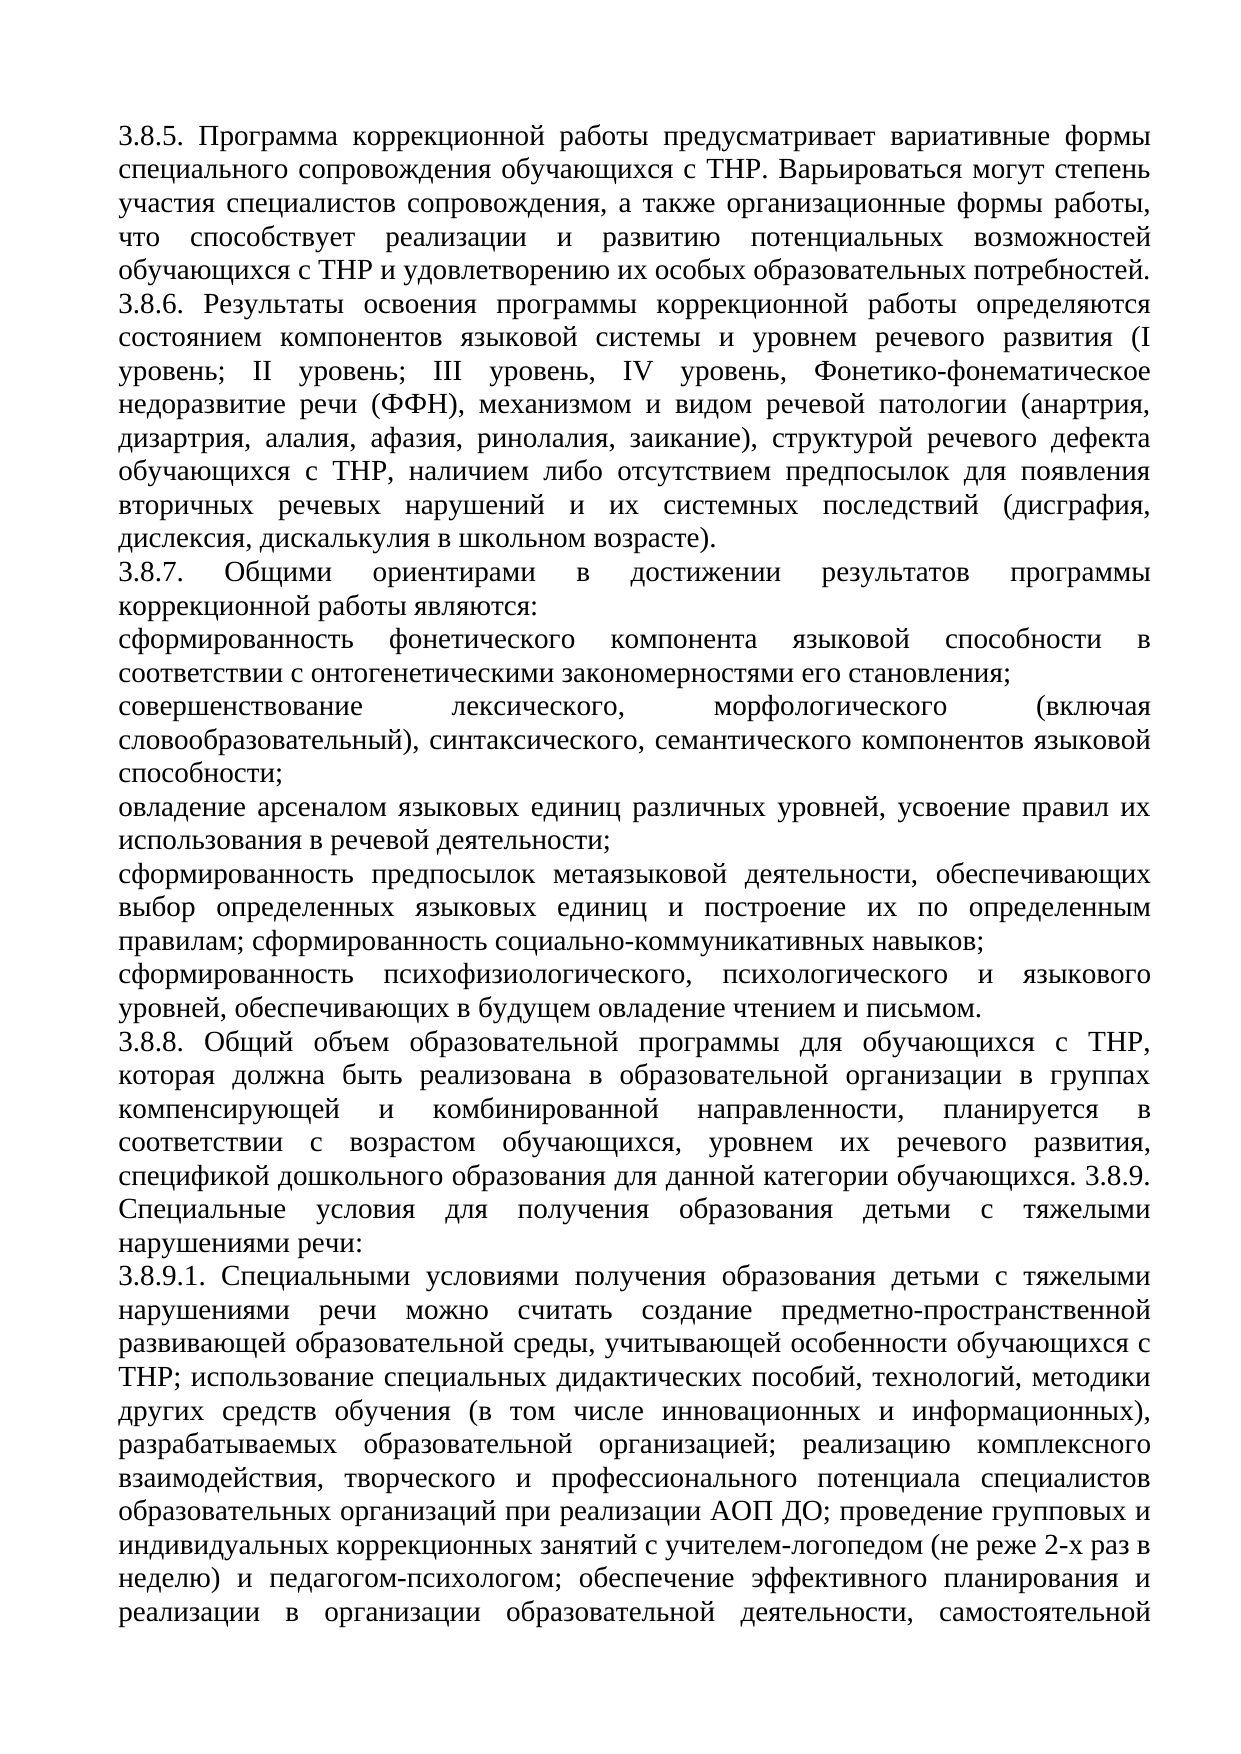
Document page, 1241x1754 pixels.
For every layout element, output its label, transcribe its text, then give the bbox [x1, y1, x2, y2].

text 3.8.5. Программа коррекционной работы предусматривает вариативные формы специального сопровождения обучающихся с ТНР. Варьироваться могут степень участия специалистов сопровождения, а также организационные формы работы, что способствует реализации и развитию потенциальных возможностей обучающихся с ТНР и удовлетворению их особых образовательных потребностей. [118, 118, 1152, 286]
text 3.8.8. Общий объем образовательной программы для обучающихся с ТНР, которая должна быть реализована в образовательной организации в группах компенсирующей и комбинированной направленности, планируется в соответствии с возрастом обучающихся, уровнем их речевого развития, спецификой дошкольного образования для данной категории обучающихся. 3.8.9. Специальные условия для получения образования детьми с тяжелыми нарушениями речи: [118, 1024, 1152, 1258]
text сформированность психофизиологического, психологического и языкового уровней, обеспечивающих в будущем овладение чтением и письмом. [118, 957, 1152, 1024]
text 3.8.6. Результаты освоения программы коррекционной работы определяются состоянием компонентов языковой системы и уровнем речевого развития (I уровень; II уровень; III уровень, IV уровень, Фонетико-фонематическое недоразвитие речи (ФФН), механизмом и видом речевой патологии (анартрия, дизартрия, алалия, афазия, ринолалия, заикание), структурой речевого дефекта обучающихся с ТНР, наличием либо отсутствием предпосылок для появления вторичных речевых нарушений и их системных последствий (дисграфия, дислексия, дискалькулия в школьном возрасте). [118, 286, 1152, 554]
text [118, 1258, 1152, 1627]
text 3.8.7. Общими ориентирами в достижении результатов программы коррекционной работы являются: [118, 554, 1152, 621]
text овладение арсеналом языковых единиц различных уровней, усвоение правил их использования в речевой деятельности; [118, 789, 1152, 856]
text сформированность фонетического компонента языковой способности в соответствии с онтогенетическими закономерностями его становления; [118, 621, 1152, 688]
text совершенствование лексического, морфологического (включая словообразовательный), синтаксического, семантического компонентов языковой способности; [118, 688, 1152, 789]
text сформированность предпосылок метаязыковой деятельности, обеспечивающих выбор определенных языковых единиц и построение их по определенным правилам; сформированность социально-коммуникативных навыков; [118, 856, 1152, 957]
